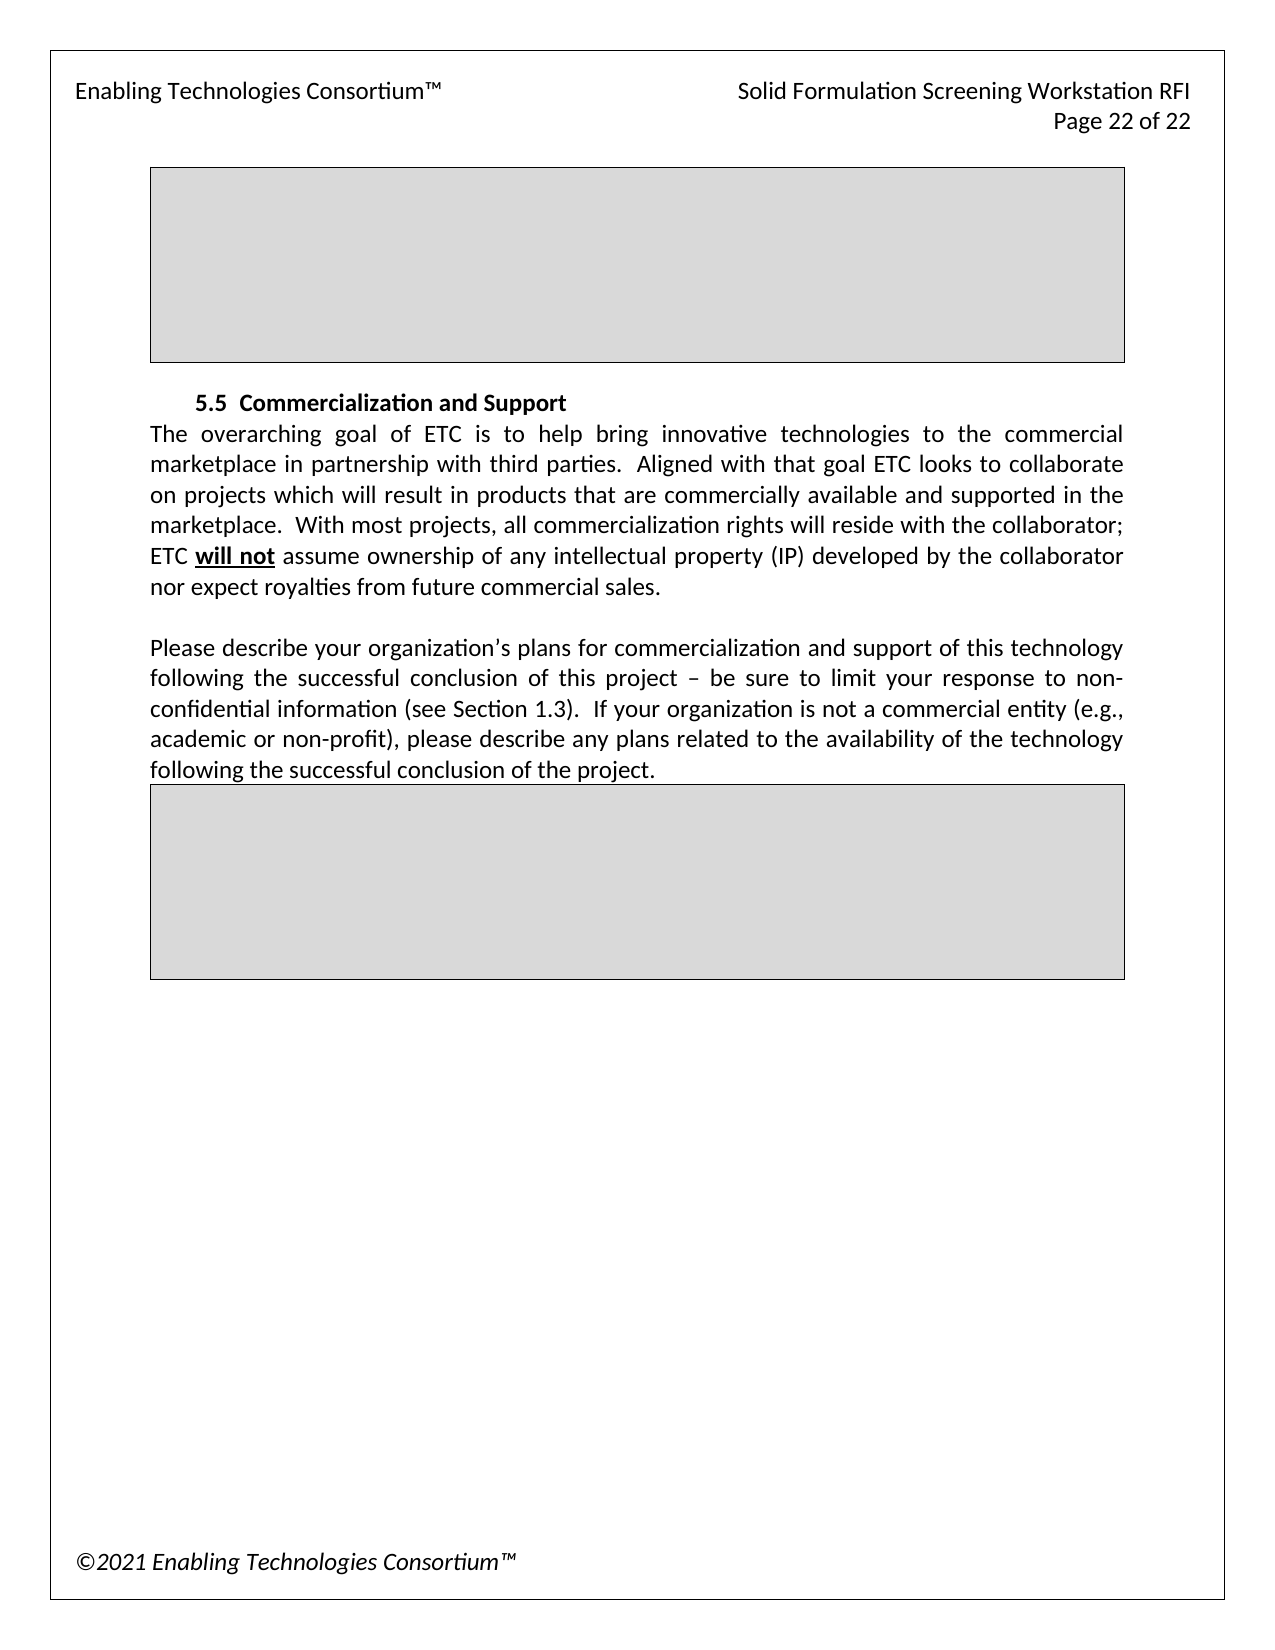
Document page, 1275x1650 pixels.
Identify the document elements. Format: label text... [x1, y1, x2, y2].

subtitle Commercialization and Support [195, 388, 1125, 418]
table_header [151, 785, 1124, 979]
table_header [151, 168, 1124, 362]
text The overarching goal of ETC is to help bring innovative technologies to the commercial marketplace in partnership with third parties. Aligned with that goal ETC looks to collaborate on projects which will result in products that are commercially available and supported in the marketplace. With most projects, all commercialization rights will reside with the collaborator; ETC will not assume ownership of any intellectual property (IP) developed by the collaborator nor expect royalties from future commercial sales. [150, 418, 1125, 601]
text Please describe your organization’s plans for commercialization and support of this technology following the successful conclusion of this project – be sure to limit your response to non-confidential information (see Section 1.3). If your organization is not a commercial entity (e.g., academic or non-profit), please describe any plans related to the availability of the technology following the successful conclusion of the project. [150, 632, 1125, 784]
